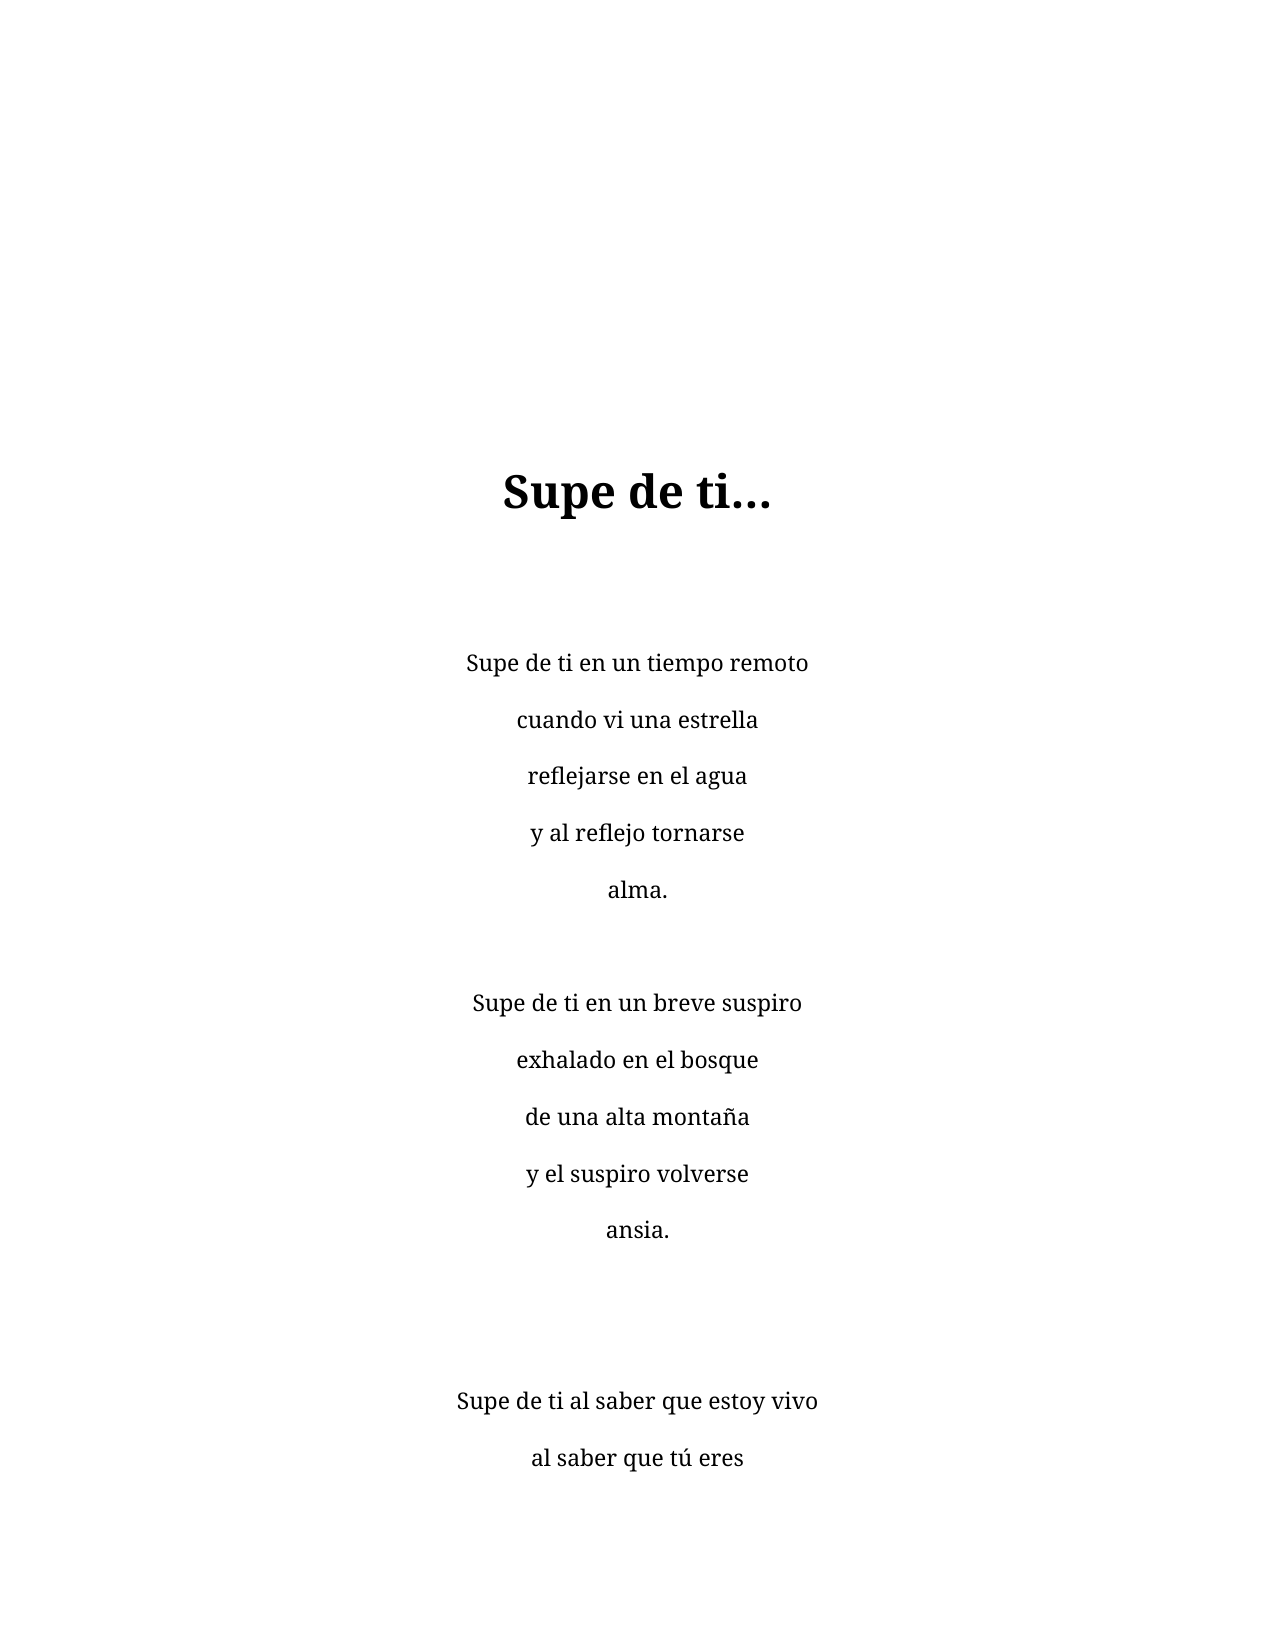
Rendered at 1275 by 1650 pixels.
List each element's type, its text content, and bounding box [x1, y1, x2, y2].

text Supe de ti en un tiempo remoto [177, 647, 1098, 678]
text reflejarse en el agua [177, 760, 1098, 792]
text alma. [177, 874, 1098, 905]
text y al reflejo tornarse [177, 817, 1098, 848]
text ansia. [177, 1214, 1098, 1246]
text al saber que tú eres [177, 1442, 1098, 1473]
text exhalado en el bosque [177, 1044, 1098, 1075]
text Supe de ti… [177, 459, 1098, 522]
text Supe de ti al saber que estoy vivo [177, 1385, 1098, 1416]
text y el suspiro volverse [177, 1158, 1098, 1189]
text Supe de ti en un breve suspiro [177, 987, 1098, 1019]
text cuando vi una estrella [177, 703, 1098, 735]
text de una alta montaña [177, 1101, 1098, 1132]
